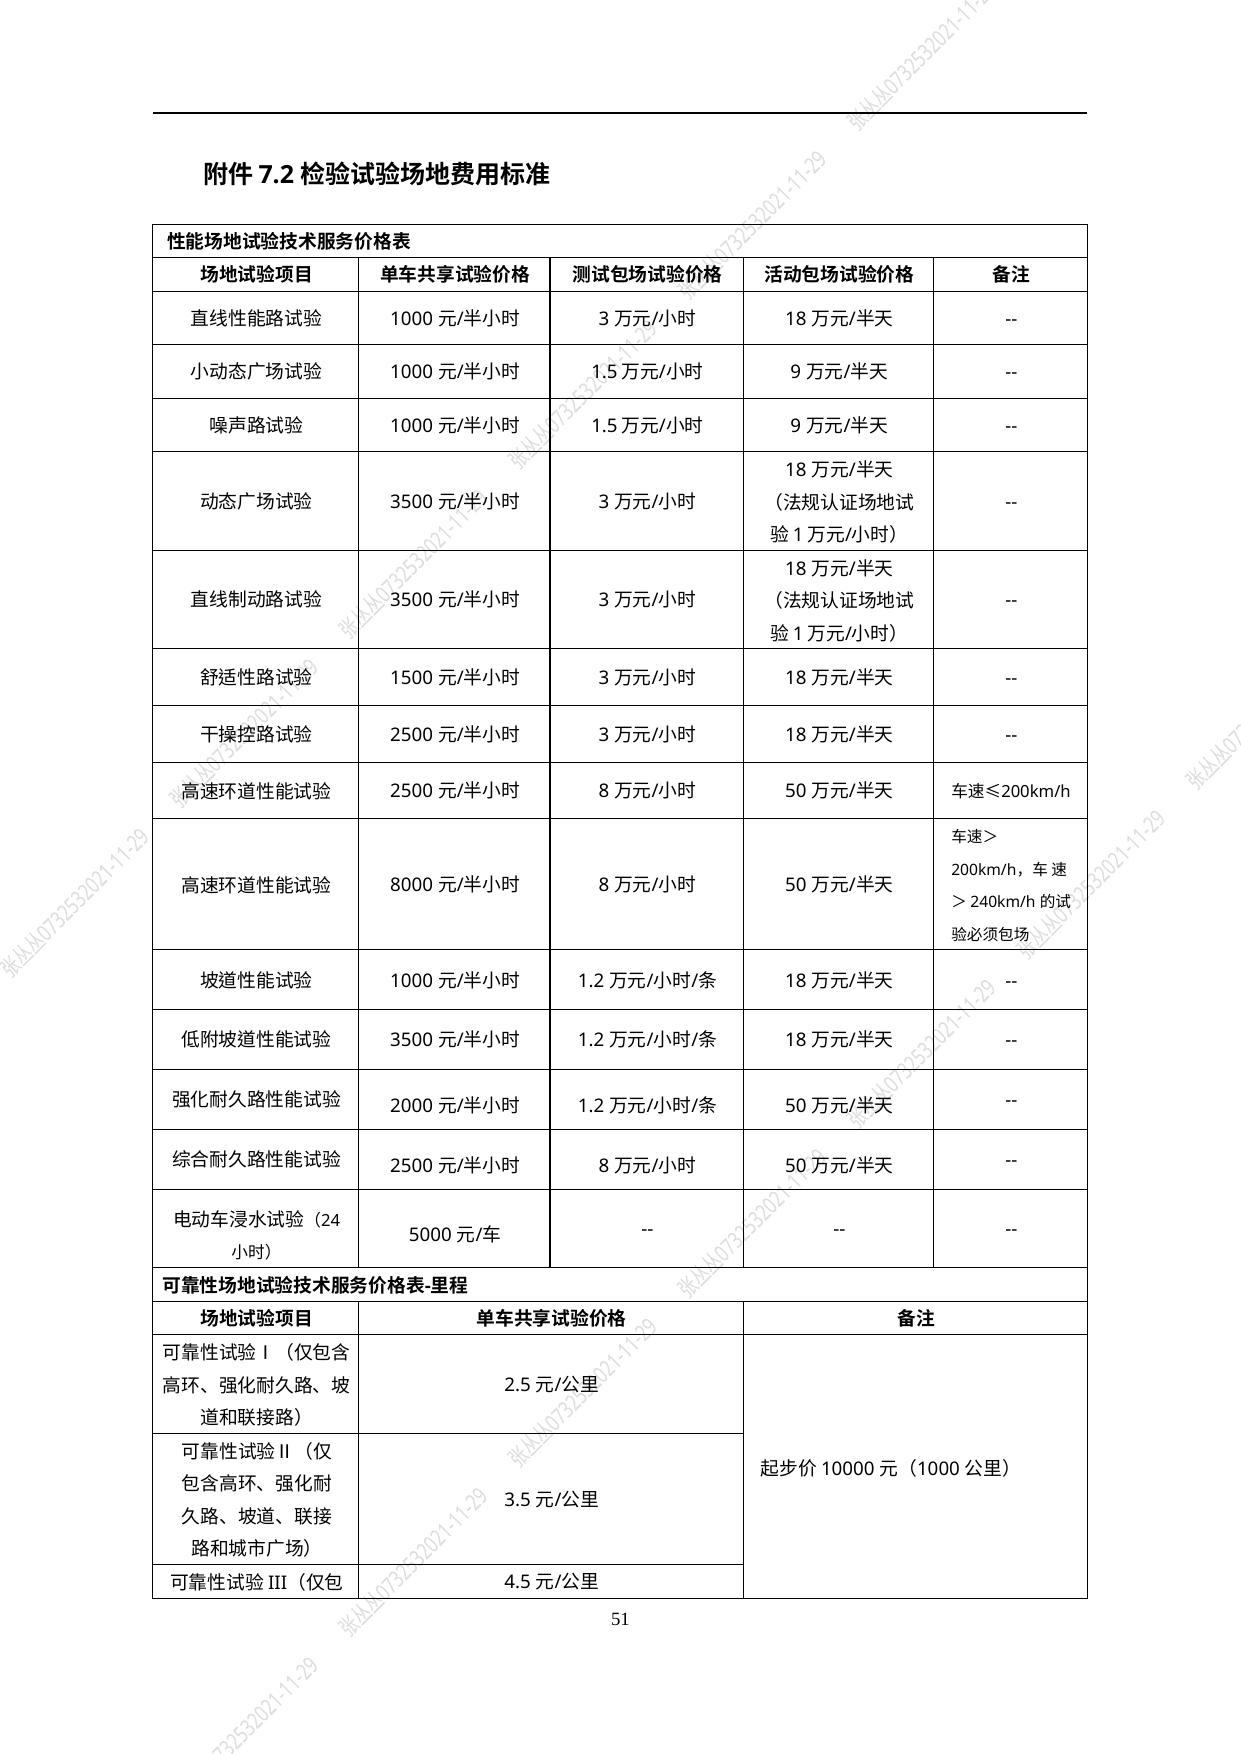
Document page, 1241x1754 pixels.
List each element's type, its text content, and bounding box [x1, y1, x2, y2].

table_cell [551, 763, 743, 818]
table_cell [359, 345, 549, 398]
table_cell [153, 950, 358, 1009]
text 附件7.2 检验试验场地费用标准 [153, 140, 1087, 205]
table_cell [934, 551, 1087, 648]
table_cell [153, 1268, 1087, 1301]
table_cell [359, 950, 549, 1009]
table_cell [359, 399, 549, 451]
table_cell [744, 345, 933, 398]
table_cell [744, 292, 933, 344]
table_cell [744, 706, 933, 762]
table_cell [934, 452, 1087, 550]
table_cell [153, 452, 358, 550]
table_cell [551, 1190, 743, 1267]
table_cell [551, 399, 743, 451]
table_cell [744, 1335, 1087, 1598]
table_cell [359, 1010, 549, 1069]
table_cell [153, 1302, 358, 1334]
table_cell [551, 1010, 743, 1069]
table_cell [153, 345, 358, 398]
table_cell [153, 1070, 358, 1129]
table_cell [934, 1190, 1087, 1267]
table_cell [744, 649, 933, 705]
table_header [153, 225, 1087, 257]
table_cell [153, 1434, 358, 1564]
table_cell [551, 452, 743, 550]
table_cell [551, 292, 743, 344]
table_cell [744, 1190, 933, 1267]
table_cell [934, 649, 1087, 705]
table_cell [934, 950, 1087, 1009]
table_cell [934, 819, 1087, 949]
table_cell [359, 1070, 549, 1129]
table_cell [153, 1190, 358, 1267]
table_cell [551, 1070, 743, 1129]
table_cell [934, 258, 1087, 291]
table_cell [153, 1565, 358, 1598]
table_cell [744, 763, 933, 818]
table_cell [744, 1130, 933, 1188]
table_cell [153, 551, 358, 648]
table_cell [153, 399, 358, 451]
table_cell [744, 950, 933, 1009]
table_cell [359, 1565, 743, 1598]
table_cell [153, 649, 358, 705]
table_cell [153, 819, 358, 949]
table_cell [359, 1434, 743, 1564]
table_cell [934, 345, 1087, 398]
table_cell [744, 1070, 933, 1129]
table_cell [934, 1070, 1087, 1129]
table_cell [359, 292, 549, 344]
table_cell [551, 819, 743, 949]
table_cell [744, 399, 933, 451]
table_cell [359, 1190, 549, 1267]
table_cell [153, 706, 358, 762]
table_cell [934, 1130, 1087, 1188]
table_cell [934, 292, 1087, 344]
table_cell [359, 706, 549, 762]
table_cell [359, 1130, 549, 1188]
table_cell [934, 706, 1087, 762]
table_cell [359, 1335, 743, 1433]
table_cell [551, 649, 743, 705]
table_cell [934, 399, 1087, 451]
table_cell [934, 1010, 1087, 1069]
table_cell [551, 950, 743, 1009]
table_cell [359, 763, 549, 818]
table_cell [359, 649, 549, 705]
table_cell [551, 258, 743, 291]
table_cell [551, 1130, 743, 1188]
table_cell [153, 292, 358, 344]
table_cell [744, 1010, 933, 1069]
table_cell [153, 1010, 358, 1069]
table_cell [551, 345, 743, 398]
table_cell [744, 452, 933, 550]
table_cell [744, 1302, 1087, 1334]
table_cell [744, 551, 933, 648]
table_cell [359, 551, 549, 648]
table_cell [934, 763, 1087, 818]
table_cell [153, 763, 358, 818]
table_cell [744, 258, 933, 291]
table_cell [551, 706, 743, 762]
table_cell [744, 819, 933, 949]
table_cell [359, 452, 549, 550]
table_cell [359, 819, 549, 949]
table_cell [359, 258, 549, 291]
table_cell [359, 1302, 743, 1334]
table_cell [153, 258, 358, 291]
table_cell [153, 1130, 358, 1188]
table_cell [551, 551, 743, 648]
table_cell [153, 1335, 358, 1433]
